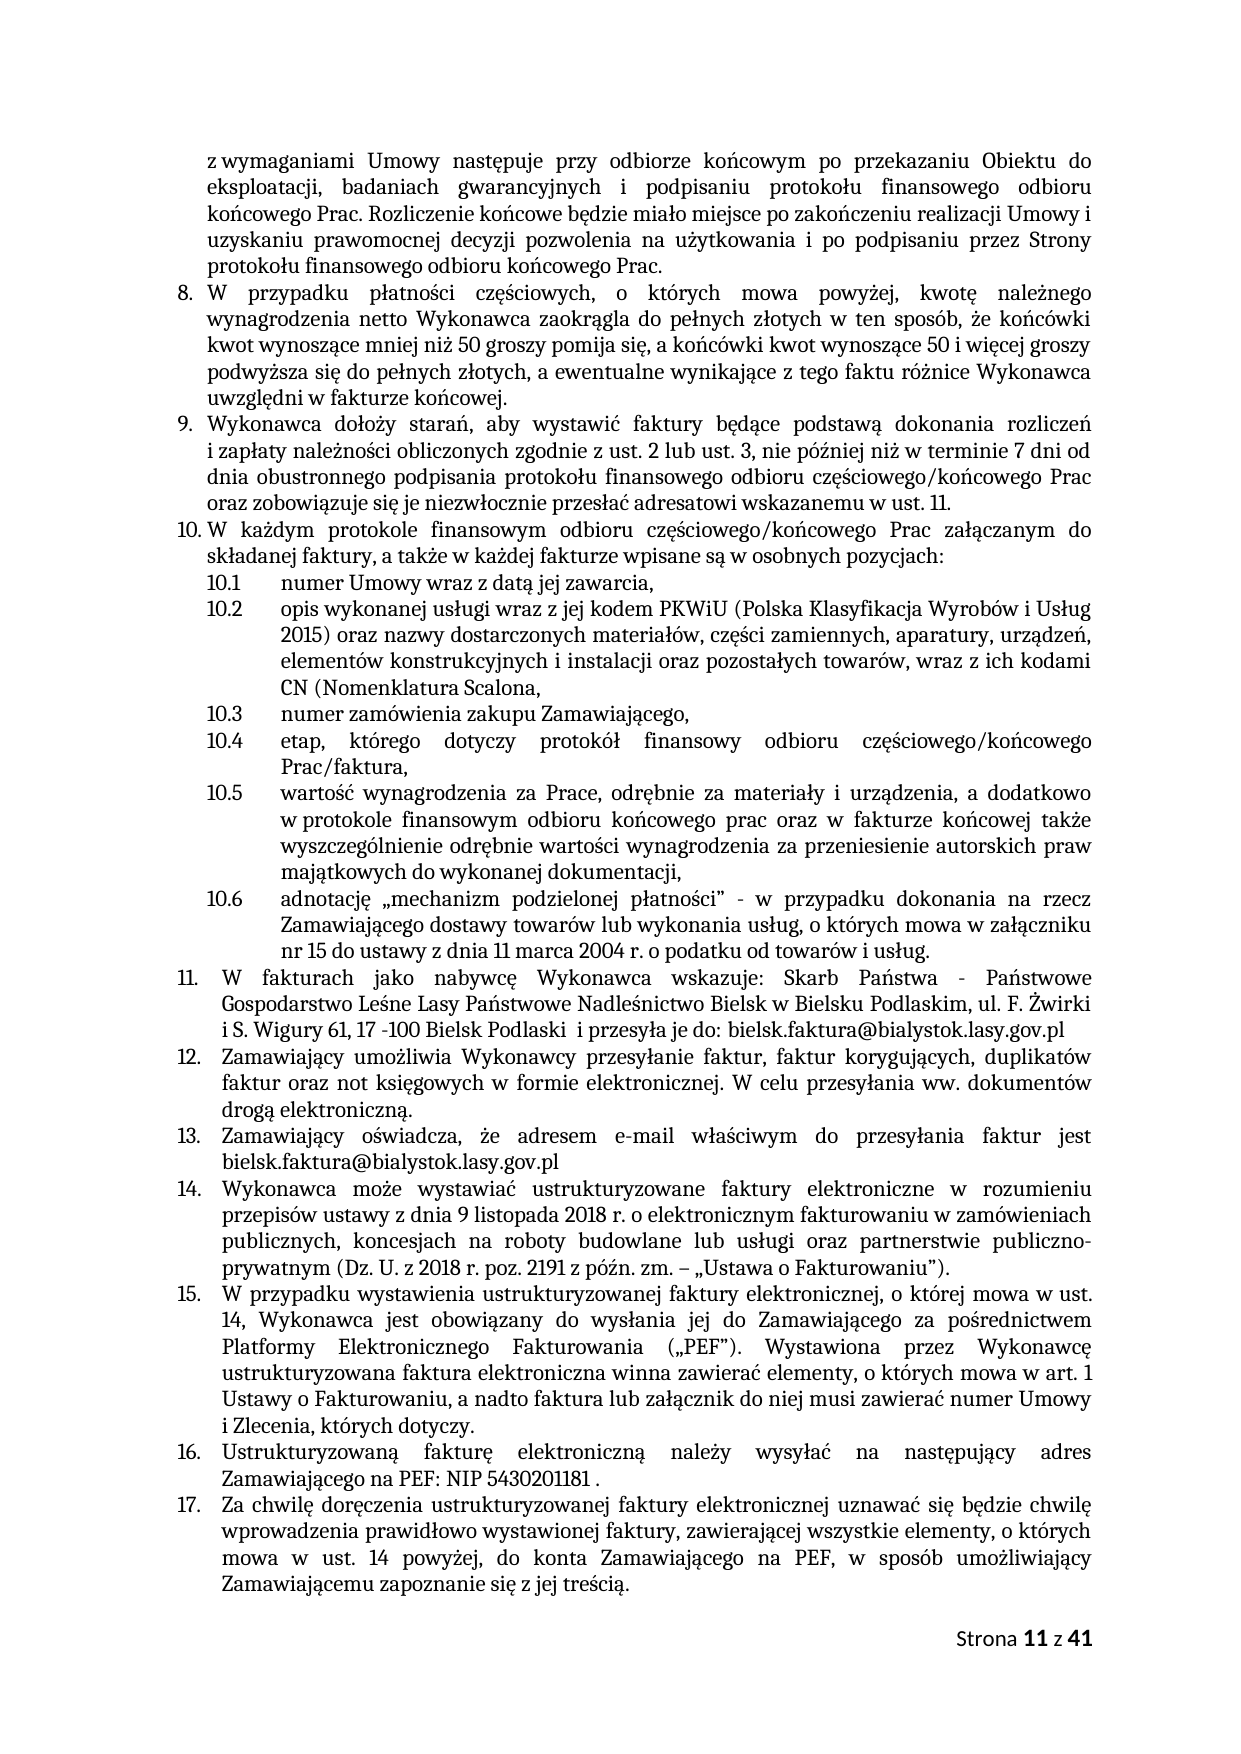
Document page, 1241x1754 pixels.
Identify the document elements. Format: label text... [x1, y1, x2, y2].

text 10.6 adnotację „mechanizm podzielonej płatności” - w przypadku dokonania na rzecz Zamawiającego dostawy towarów lub wykonania usług, o których mowa w załączniku nr 15 do ustawy z dnia 11 marca 2004 r. o podatku od towarów i usług. [207, 886, 1093, 964]
text 10.5 wartość wynagrodzenia za Prace, odrębnie za materiały i urządzenia, a dodatkowo w protokole finansowym odbioru końcowego prac oraz w fakturze końcowej także wyszczególnienie odrębnie wartości wynagrodzenia za przeniesienie autorskich praw majątkowych do wykonanej dokumentacji, [207, 780, 1093, 886]
list Wykonawca dołoży starań, aby wystawić faktury będące podstawą dokonania rozliczeń i zapłaty należności obliczonych zgodnie z ust. 2 lub ust. 3, nie później niż w terminie 7 dni od dnia obustronnego podpisania protokołu finansowego odbioru częściowego/końcowego Prac oraz zobowiązuje się je niezwłocznie przesłać adresatowi wskazanemu w ust. 11. [177, 411, 1093, 517]
list Ustrukturyzowaną fakturę elektroniczną należy wysyłać na następujący adres Zamawiającego na PEF: NIP 5430201181 . [177, 1439, 1093, 1492]
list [177, 148, 1093, 279]
text 10.4 etap, którego dotyczy protokół finansowy odbioru częściowego/końcowego Prac/faktura, [207, 727, 1093, 780]
list W fakturach jako nabywcę Wykonawca wskazuje: Skarb Państwa - Państwowe Gospodarstwo Leśne Lasy Państwowe Nadleśnictwo Bielsk w Bielsku Podlaskim, ul. F. Żwirki i S. Wigury 61, 17 -100 Bielsk Podlaski i przesyła je do: bielsk.faktura@bialystok.lasy.gov.pl [177, 964, 1093, 1044]
list Za chwilę doręczenia ustrukturyzowanej faktury elektronicznej uznawać się będzie chwilę wprowadzenia prawidłowo wystawionej faktury, zawierającej wszystkie elementy, o których mowa w ust. 14 powyżej, do konta Zamawiającego na PEF, w sposób umożliwiający Zamawiającemu zapoznanie się z jej treścią. [177, 1492, 1093, 1597]
list W każdym protokole finansowym odbioru częściowego/końcowego Prac załączanym do składanej faktury, a także w każdej fakturze wpisane są w osobnych pozycjach: [177, 517, 1093, 569]
text 10.1 numer Umowy wraz z datą jej zawarcia, [207, 569, 1093, 596]
list W przypadku wystawienia ustrukturyzowanej faktury elektronicznej, o której mowa w ust. 14, Wykonawca jest obowiązany do wysłania jej do Zamawiającego za pośrednictwem Platformy Elektronicznego Fakturowania („PEF”). Wystawiona przez Wykonawcę ustrukturyzowana faktura elektroniczna winna zawierać elementy, o których mowa w art. 1 Ustawy o Fakturowaniu, a nadto faktura lub załącznik do niej musi zawierać numer Umowy i Zlecenia, których dotyczy. [177, 1281, 1093, 1439]
list Zamawiający oświadcza, że adresem e-mail właściwym do przesyłania faktur jest bielsk.faktura@bialystok.lasy.gov.pl [177, 1123, 1093, 1175]
list Wykonawca może wystawiać ustrukturyzowane faktury elektroniczne w rozumieniu przepisów ustawy z dnia 9 listopada 2018 r. o elektronicznym fakturowaniu w zamówieniach publicznych, koncesjach na roboty budowlane lub usługi oraz partnerstwie publiczno-prywatnym (Dz. U. z 2018 r. poz. 2191 z późn. zm. – „Ustawa o Fakturowaniu”). [177, 1175, 1093, 1281]
list Zamawiający umożliwia Wykonawcy przesyłanie faktur, faktur korygujących, duplikatów faktur oraz not księgowych w formie elektronicznej. W celu przesyłania ww. dokumentów drogą elektroniczną. [177, 1044, 1093, 1123]
list W przypadku płatności częściowych, o których mowa powyżej, kwotę należnego wynagrodzenia netto Wykonawca zaokrągla do pełnych złotych w ten sposób, że końcówki kwot wynoszące mniej niż 50 groszy pomija się, a końcówki kwot wynoszące 50 i więcej groszy podwyższa się do pełnych złotych, a ewentualne wynikające z tego faktu różnice Wykonawca uwzględni w fakturze końcowej. [177, 279, 1093, 411]
text 10.2 opis wykonanej usługi wraz z jej kodem PKWiU (Polska Klasyfikacja Wyrobów i Usług 2015) oraz nazwy dostarczonych materiałów, części zamiennych, aparatury, urządzeń, elementów konstrukcyjnych i instalacji oraz pozostałych towarów, wraz z ich kodami CN (Nomenklatura Scalona, [207, 596, 1093, 701]
text 10.3 numer zamówienia zakupu Zamawiającego, [207, 701, 1093, 727]
